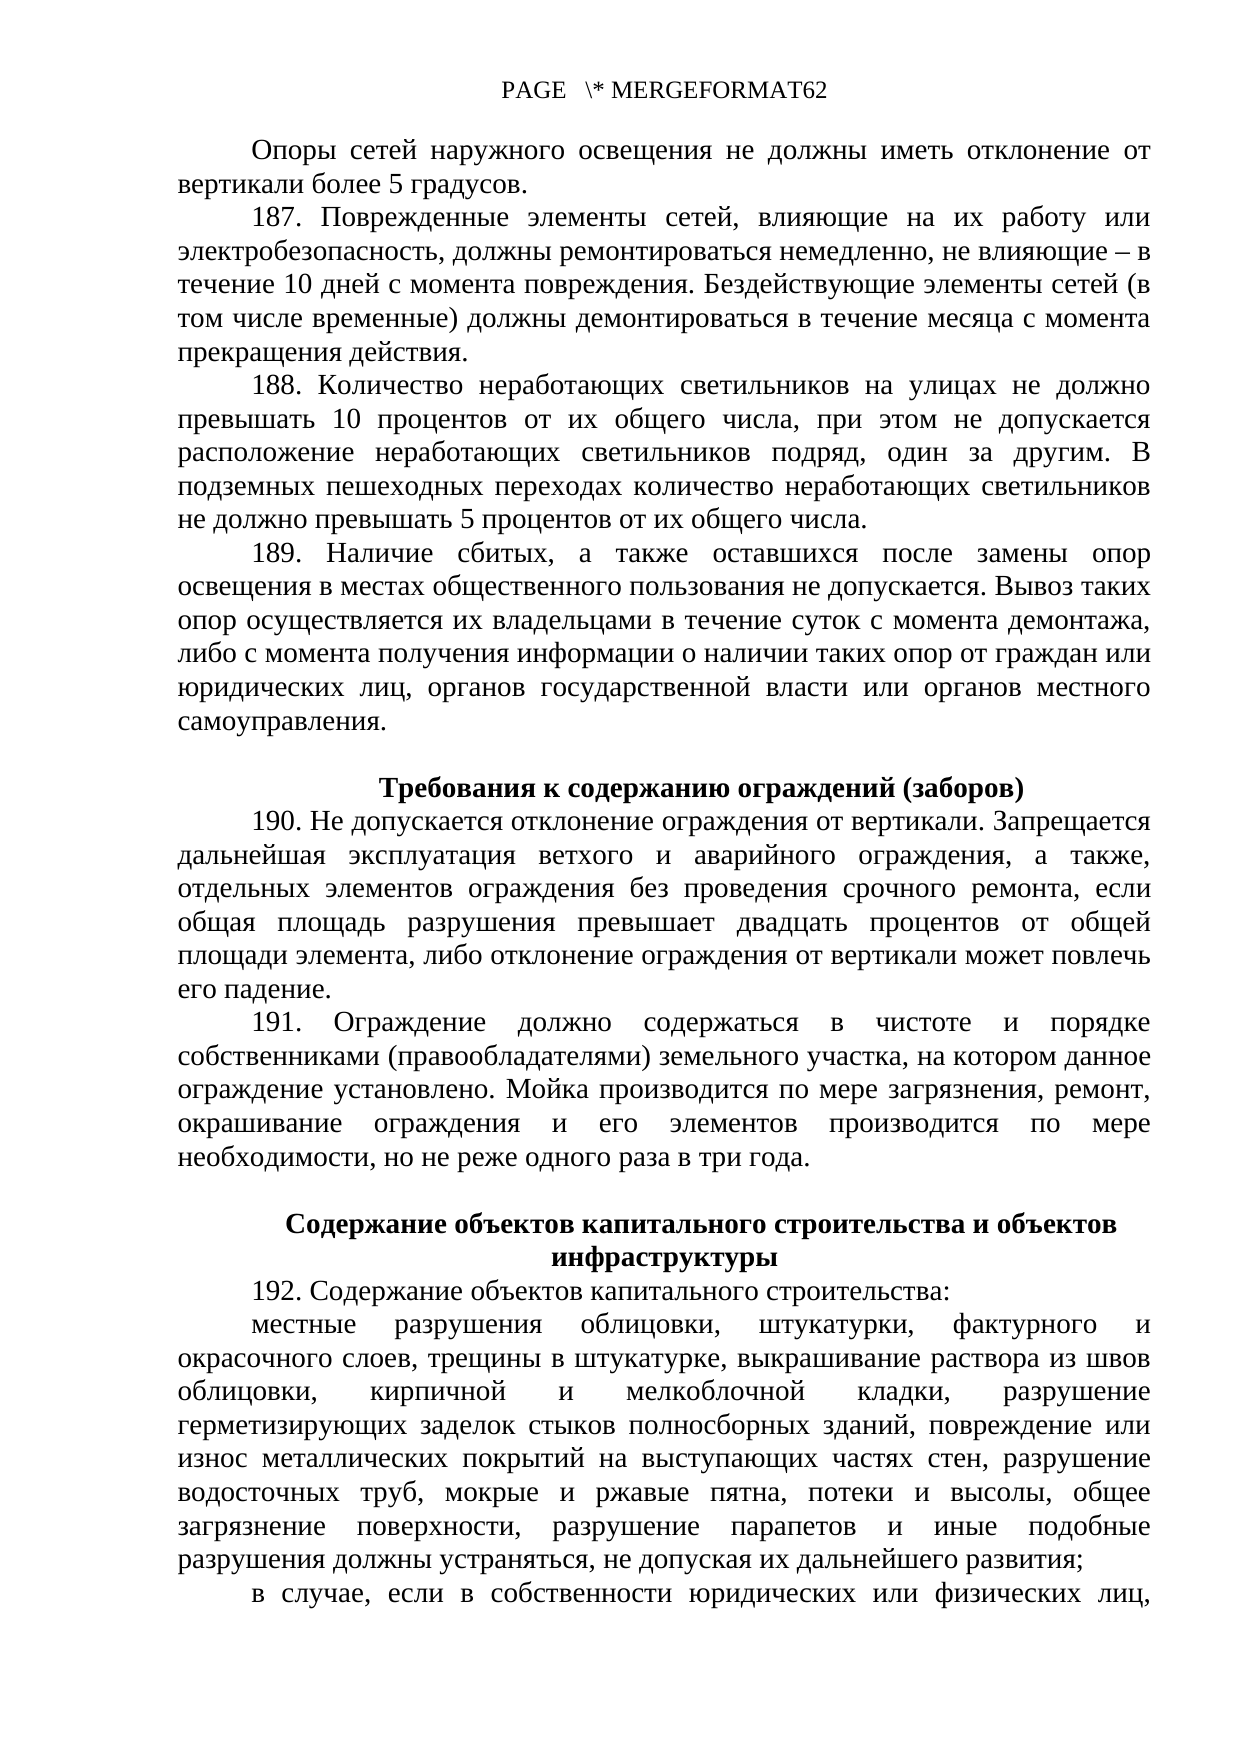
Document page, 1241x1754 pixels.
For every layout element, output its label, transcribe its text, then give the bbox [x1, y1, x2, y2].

text 192. Содержание объектов капитального строительства: [177, 1273, 1152, 1306]
text 191. Ограждение должно содержаться в чистоте и порядке собственниками (правообладателями) земельного участка, на котором данное ограждение установлено. Мойка производится по мере загрязнения, ремонт, окрашивание ограждения и его элементов производится по мере необходимости, но не реже одного раза в три года. [177, 1004, 1152, 1172]
text местные разрушения облицовки, штукатурки, фактурного и окрасочного слоев, трещины в штукатурке, выкрашивание раствора из швов облицовки, кирпичной и мелкоблочной кладки, разрушение герметизирующих заделок стыков полносборных зданий, повреждение или износ металлических покрытий на выступающих частях стен, разрушение водосточных труб, мокрые и ржавые пятна, потеки и высолы, общее загрязнение поверхности, разрушение парапетов и иные подобные разрушения должны устраняться, не допуская их дальнейшего развития; [177, 1306, 1152, 1575]
text 190. Не допускается отклонение ограждения от вертикали. Запрещается дальнейшая эксплуатация ветхого и аварийного ограждения, а также, отдельных элементов ограждения без проведения срочного ремонта, если общая площадь разрушения превышает двадцать процентов от общей площади элемента, либо отклонение ограждения от вертикали может повлечь его падение. [177, 803, 1152, 1004]
text 187. Поврежденные элементы сетей, влияющие на их работу или электробезопасность, должны ремонтироваться немедленно, не влияющие – в течение 10 дней с момента повреждения. Бездействующие элементы сетей (в том числе временные) должны демонтироваться в течение месяца с момента прекращения действия. [177, 199, 1152, 367]
text 188. Количество неработающих светильников на улицах не должно превышать 10 процентов от их общего числа, при этом не допускается расположение неработающих светильников подряд, один за другим. В подземных пешеходных переходах количество неработающих светильников не должно превышать 5 процентов от их общего числа. [177, 367, 1152, 535]
text Опоры сетей наружного освещения не должны иметь отклонение от вертикали более 5 градусов. [177, 132, 1152, 199]
text 189. Наличие сбитых, а также оставшихся после замены опор освещения в местах общественного пользования не допускается. Вывоз таких опор осуществляется их владельцами в течение суток с момента демонтажа, либо с момента получения информации о наличии таких опор от граждан или юридических лиц, органов государственной власти или органов местного самоуправления. [177, 535, 1152, 736]
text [177, 1575, 1152, 1608]
text Содержание объектов капитального строительства и объектов инфраструктуры [177, 1206, 1152, 1273]
text Требования к содержанию ограждений (заборов) [177, 770, 1152, 803]
